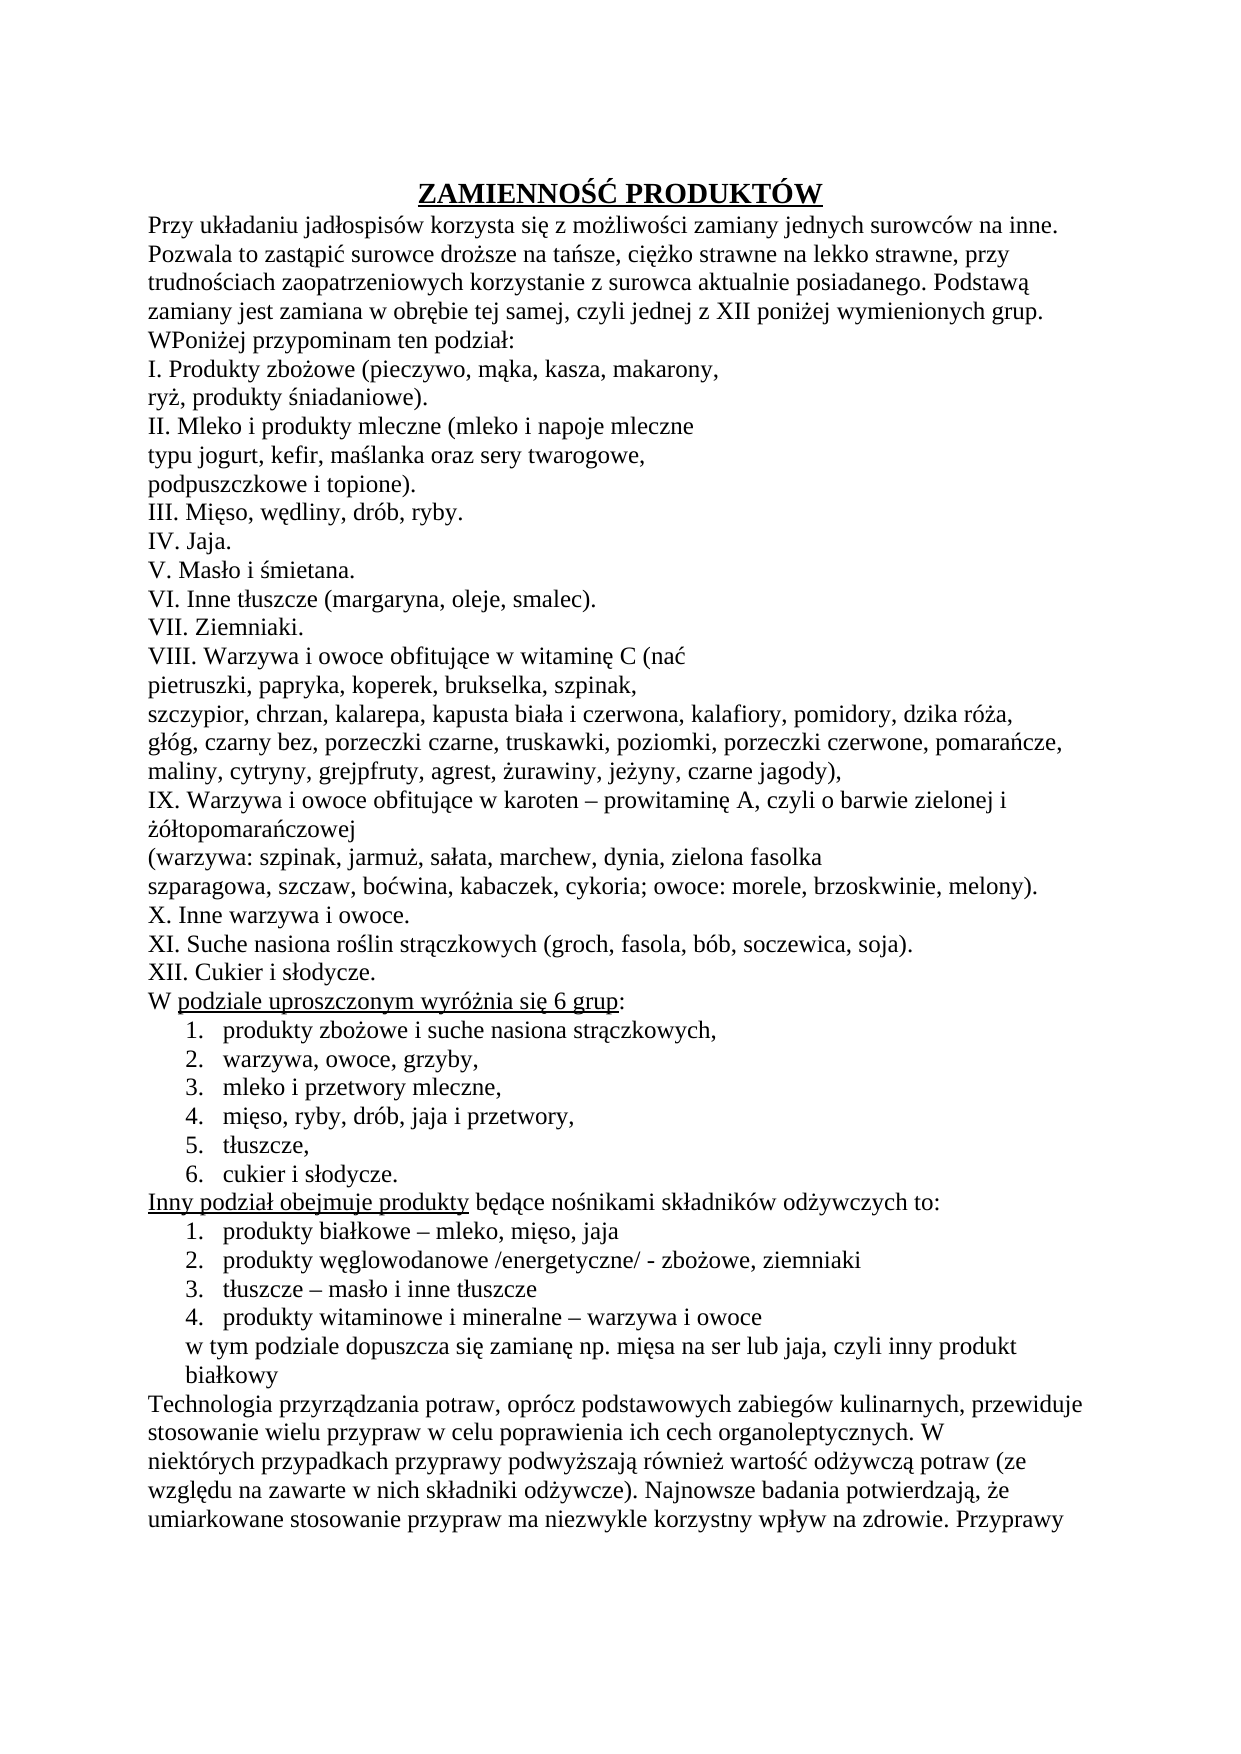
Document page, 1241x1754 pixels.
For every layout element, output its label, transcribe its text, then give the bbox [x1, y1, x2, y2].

text III. Mięso, wędliny, drób, ryby. [148, 497, 1093, 526]
list produkty zbożowe i suche nasiona strączkowych, [185, 1015, 1093, 1044]
text XI. Suche nasiona roślin strączkowych (groch, fasola, bób, soczewica, soja). [148, 929, 1093, 957]
text stosowanie wielu przypraw w celu poprawienia ich cech organoleptycznych. W [148, 1417, 1093, 1446]
text XII. Cukier i słodycze. [148, 957, 1093, 986]
text VIII. Warzywa i owoce obfitujące w witaminę C (nać [148, 641, 1093, 670]
text VI. Inne tłuszcze (margaryna, oleje, smalec). [148, 584, 1093, 612]
text ryż, produkty śniadaniowe). [148, 382, 1093, 411]
list mięso, ryby, drób, jaja i przetwory, [185, 1101, 1093, 1130]
text ZAMIENNOŚĆ PRODUKTÓW [148, 176, 1093, 210]
list tłuszcze – masło i inne tłuszcze [185, 1274, 1093, 1302]
list cukier i słodycze. [185, 1159, 1093, 1187]
text IX. Warzywa i owoce obfitujące w karoten – prowitaminę A, czyli o barwie zielonej i żółtopomarańczowej [148, 785, 1093, 842]
text szparagowa, szczaw, boćwina, kabaczek, cykoria; owoce: morele, brzoskwinie, melony). [148, 871, 1093, 900]
text (warzywa: szpinak, jarmuż, sałata, marchew, dynia, zielona fasolka [148, 842, 1093, 871]
list tłuszcze, [185, 1130, 1093, 1159]
text Przy układaniu jadłospisów korzysta się z możliwości zamiany jednych surowców na inne. Pozwala to zastąpić surowce droższe na tańsze, ciężko strawne na lekko strawne, przy trudnościach zaopatrzeniowych korzystanie z surowca aktualnie posiadanego. Podstawą zamiany jest zamiana w obrębie tej samej, czyli jednej z XII poniżej wymienionych grup. WPoniżej przypominam ten podział: [148, 210, 1093, 354]
list produkty witaminowe i mineralne – warzywa i owoce [185, 1302, 1093, 1331]
text X. Inne warzywa i owoce. [148, 900, 1093, 929]
list mleko i przetwory mleczne, [185, 1072, 1093, 1101]
list warzywa, owoce, grzyby, [185, 1044, 1093, 1072]
text względu na zawarte w nich składniki odżywcze). Najnowsze badania potwierdzają, że [148, 1475, 1093, 1504]
text II. Mleko i produkty mleczne (mleko i napoje mleczne [148, 411, 1093, 440]
text głóg, czarny bez, porzeczki czarne, truskawki, poziomki, porzeczki czerwone, pomarańcze, [148, 727, 1093, 756]
text W podziale uproszczonym wyróżnia się 6 grup: [148, 986, 1093, 1015]
text Inny podział obejmuje produkty będące nośnikami składników odżywczych to: [148, 1187, 1093, 1216]
text V. Masło i śmietana. [148, 555, 1093, 584]
text Technologia przyrządzania potraw, oprócz podstawowych zabiegów kulinarnych, przewiduje [148, 1389, 1093, 1417]
text szczypior, chrzan, kalarepa, kapusta biała i czerwona, kalafiory, pomidory, dzika róża, [148, 699, 1093, 727]
text IV. Jaja. [148, 526, 1093, 555]
text w tym podziale dopuszcza się zamianę np. mięsa na ser lub jaja, czyli inny produkt białkowy [185, 1331, 1093, 1389]
text niektórych przypadkach przyprawy podwyższają również wartość odżywczą potraw (ze [148, 1446, 1093, 1475]
text maliny, cytryny, grejpfruty, agrest, żurawiny, jeżyny, czarne jagody), [148, 756, 1093, 785]
text VII. Ziemniaki. [148, 612, 1093, 641]
text podpuszczkowe i topione). [148, 469, 1093, 497]
text pietruszki, papryka, koperek, brukselka, szpinak, [148, 670, 1093, 699]
text typu jogurt, kefir, maślanka oraz sery twarogowe, [148, 440, 1093, 469]
text umiarkowane stosowanie przypraw ma niezwykle korzystny wpływ na zdrowie. Przyprawy [148, 1504, 1093, 1532]
list produkty białkowe – mleko, mięso, jaja [185, 1216, 1093, 1245]
list produkty węglowodanowe /energetyczne/ - zbożowe, ziemniaki [185, 1245, 1093, 1274]
text I. Produkty zbożowe (pieczywo, mąka, kasza, makarony, [148, 354, 1093, 382]
